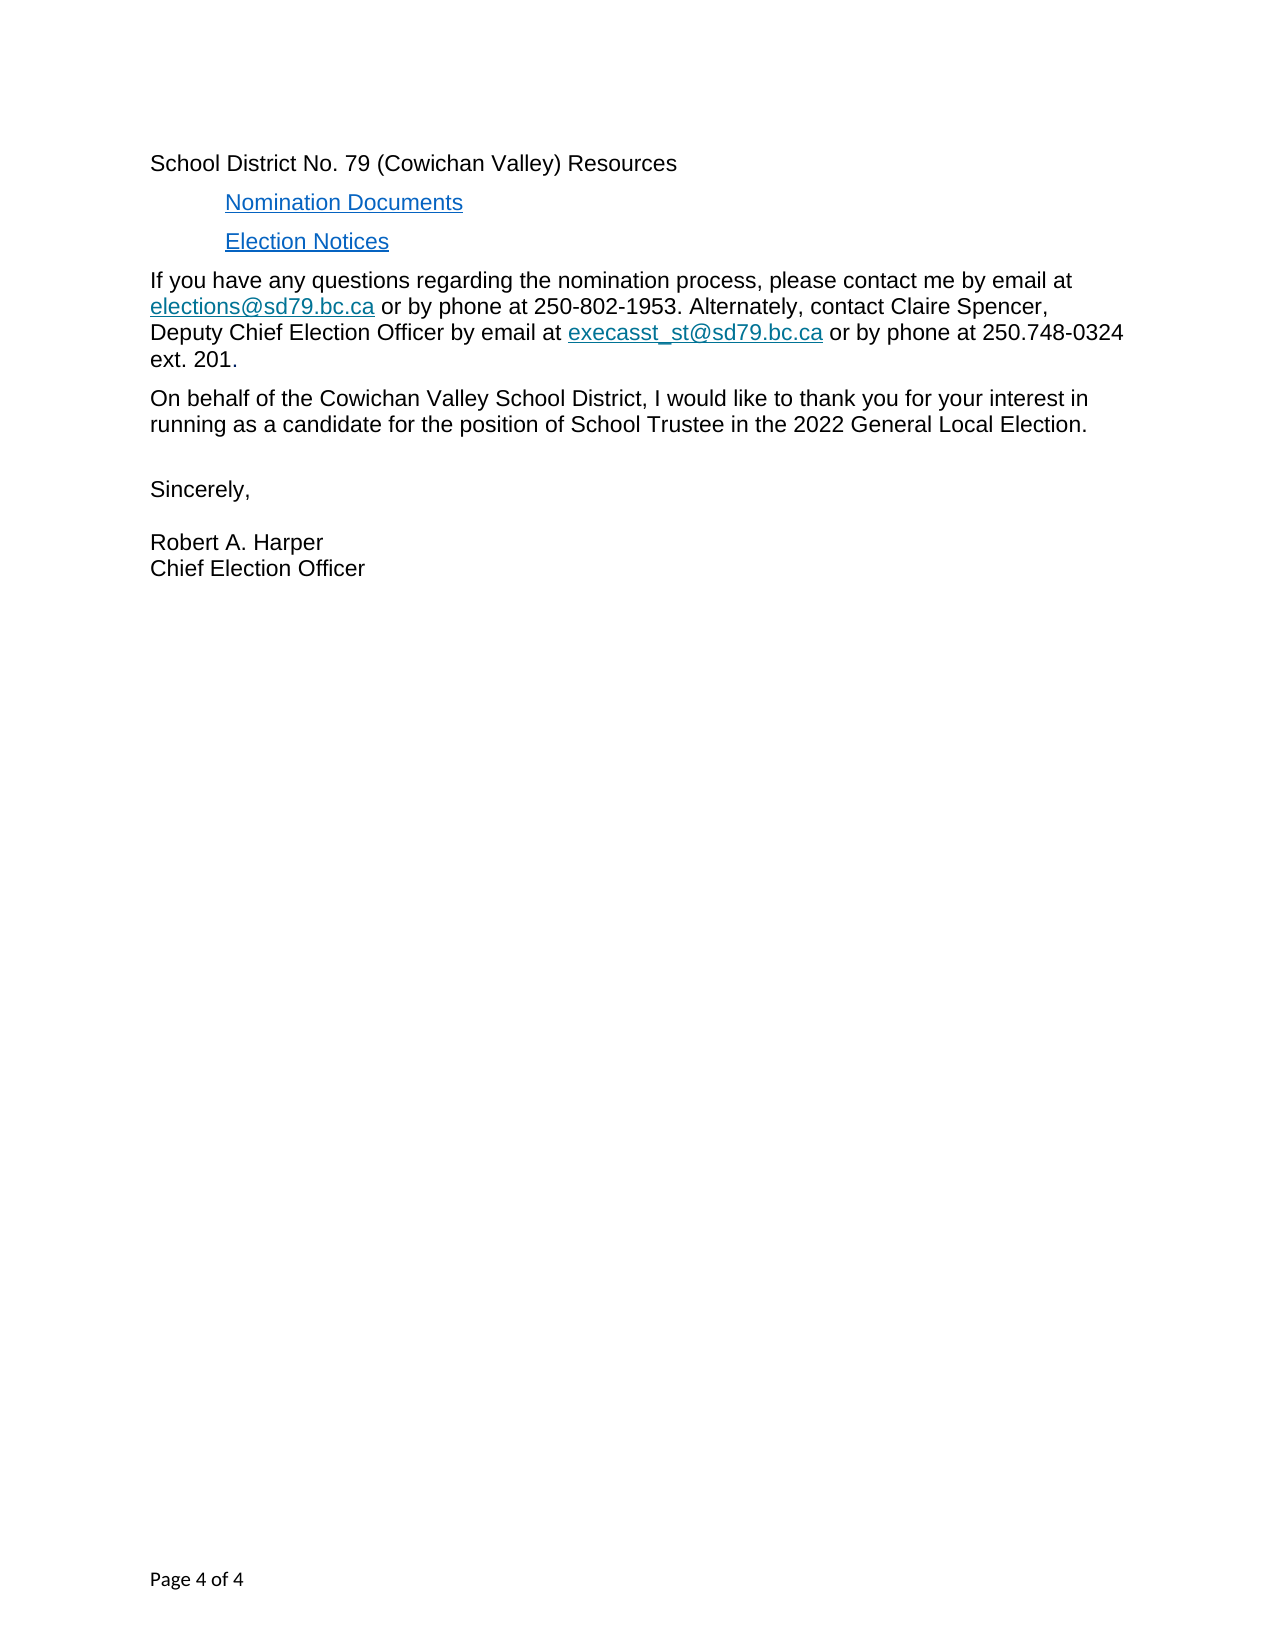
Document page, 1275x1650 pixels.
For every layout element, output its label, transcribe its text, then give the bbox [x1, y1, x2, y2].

text Robert A. Harper [150, 529, 1125, 555]
text Nomination Documents [225, 189, 1125, 215]
text Sincerely, [150, 476, 1125, 502]
text If you have any questions regarding the nomination process, please contact me by email at elections@sd79.bc.ca or by phone at 250-802-1953. Alternately, contact Claire Spencer, Deputy Chief Election Officer by email at execasst_st@sd79.bc.ca or by phone at 250.748-0324 ext. 201. [150, 267, 1125, 372]
text On behalf of the Cowichan Valley School District, I would like to thank you for your interest in running as a candidate for the position of School Trustee in the 2022 General Local Election. [150, 384, 1125, 437]
text Election Notices [225, 228, 1125, 254]
text School District No. 79 (Cowichan Valley) Resources [150, 150, 1125, 176]
text Chief Election Officer [150, 555, 1125, 581]
